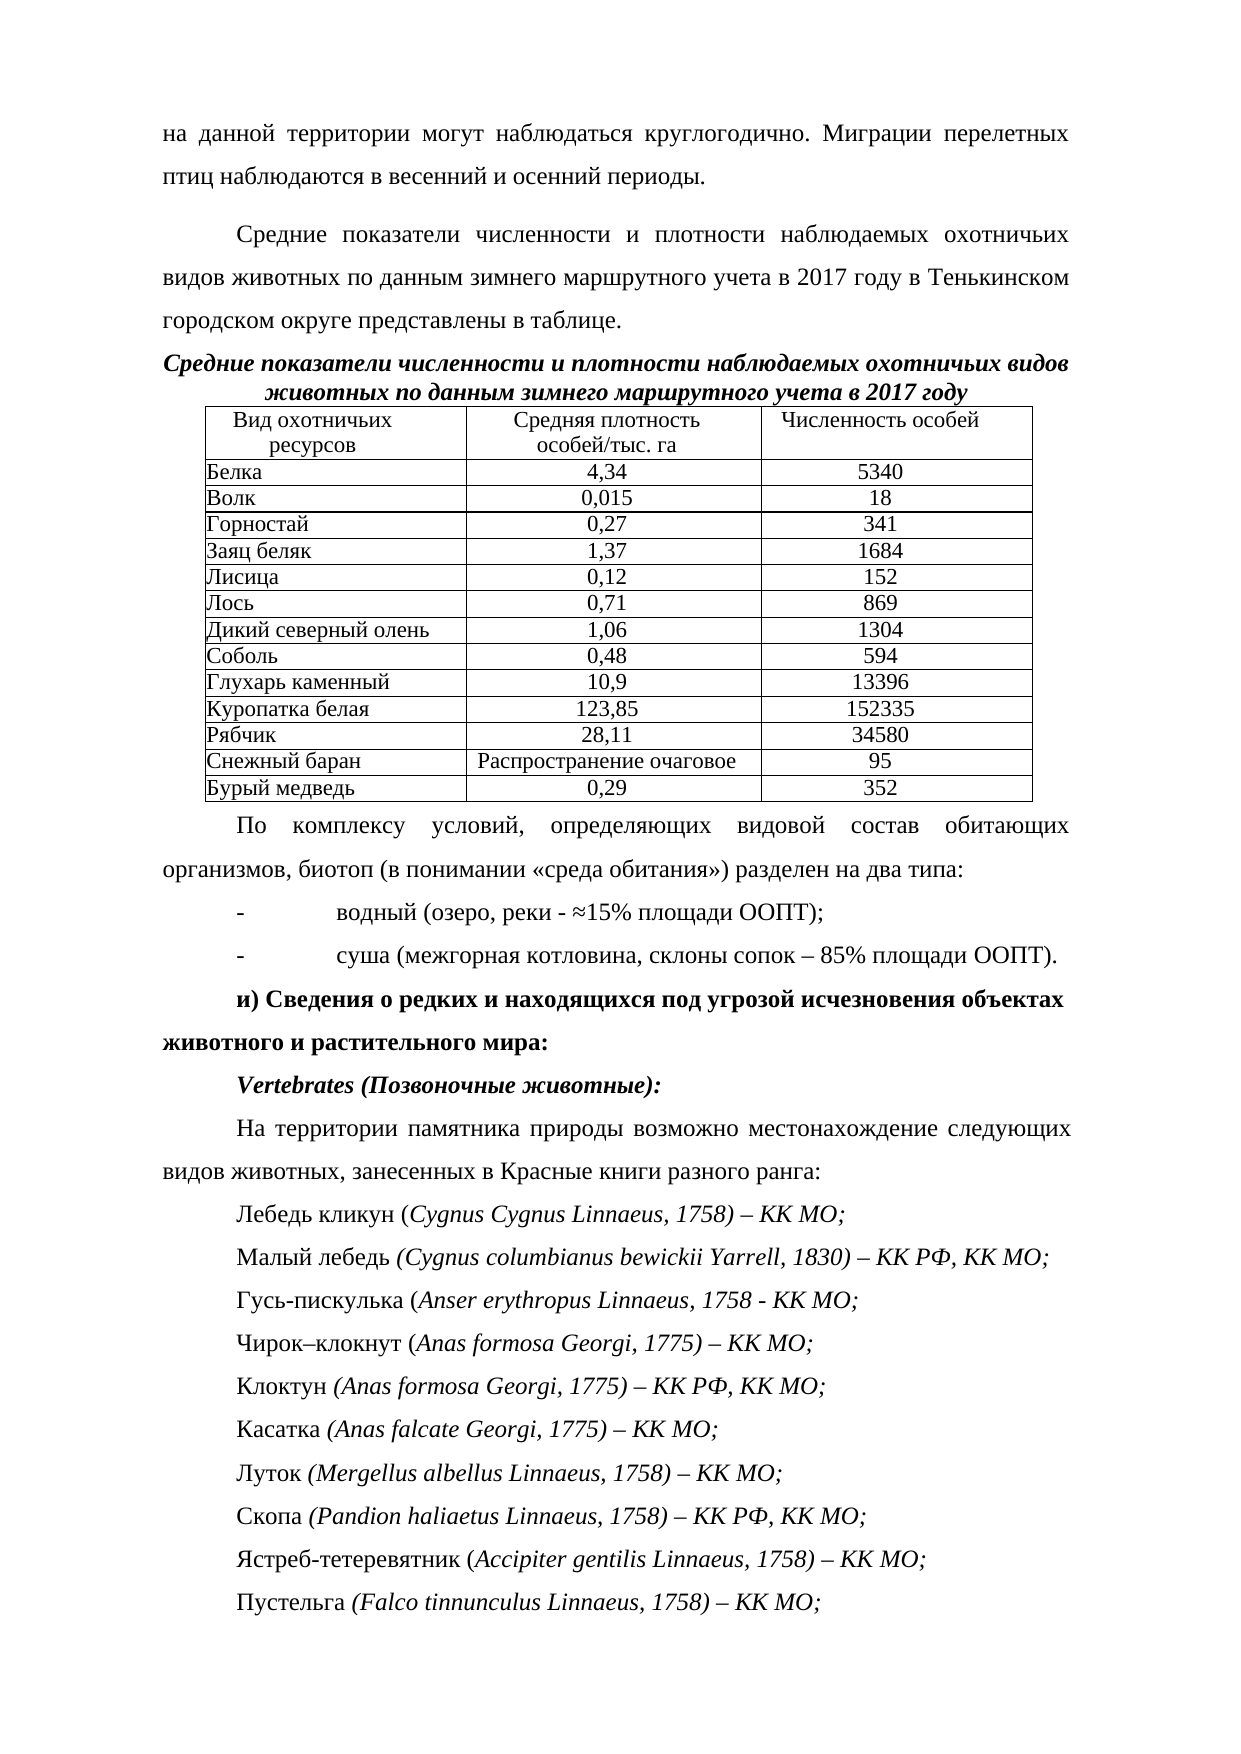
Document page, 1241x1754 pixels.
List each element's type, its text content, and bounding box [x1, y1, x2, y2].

table_cell 1,06 [467, 618, 761, 643]
subtitle и) Сведения о редких и находящихся под угрозой исчезновения объектах животного и растительного мира: [162, 984, 1070, 1056]
table_cell 1304 [762, 618, 1032, 643]
text Скопа (Pandion haliaetus Linnaeus, 1758) – КК РФ, КК МО; [162, 1501, 1072, 1529]
table_cell 0,12 [467, 565, 761, 590]
text Пустельга (Falco tinnunculus Linnaeus, 1758) – КК МО; [162, 1587, 1072, 1616]
table_cell 0,71 [467, 591, 761, 617]
table_cell 28,11 [467, 723, 761, 748]
table_cell 341 [762, 513, 1032, 538]
table_cell 5340 [762, 460, 1032, 485]
table_cell 4,34 [467, 460, 761, 485]
table_cell 34580 [762, 723, 1032, 748]
table_cell 123,85 [467, 697, 761, 722]
table_cell 0,29 [467, 776, 761, 801]
table_cell Дикий северный олень [206, 618, 466, 643]
table_cell Куропатка белая [206, 697, 466, 722]
table_cell Глухарь каменный [206, 670, 466, 696]
table_cell 152 [762, 565, 1032, 590]
table_cell Снежный баран [206, 750, 466, 774]
text Ястреб-тетеревятник (Accipiter gentilis Linnaeus, 1758) – КК МО; [162, 1544, 1072, 1573]
text Луток (Mergellus albellus Linnaeus, 1758) – КК МО; [162, 1458, 1072, 1486]
table_cell 869 [762, 591, 1032, 617]
table_cell Рябчик [206, 723, 466, 748]
table_cell 10,9 [467, 670, 761, 696]
table_cell Бурый медведь [206, 776, 466, 801]
table_cell 0,27 [467, 513, 761, 538]
text Гусь-пискулька (Anser erythropus Linnaeus, 1758 - КК МО; [162, 1285, 1072, 1314]
table_cell 0,48 [467, 644, 761, 669]
table_cell 1684 [762, 539, 1032, 564]
text Клоктун (Anas formosa Georgi, 1775) – КК РФ, КК МО; [162, 1371, 1072, 1400]
text Касатка (Anas falcate Georgi, 1775) – КК МО; [162, 1414, 1072, 1443]
text На территории памятника природы возможно местонахождение следующих видов животных, занесенных в Красные книги разного ранга: [162, 1113, 1072, 1184]
table_cell Белка [206, 460, 466, 485]
table_cell 1,37 [467, 539, 761, 564]
table_cell Лисица [206, 565, 466, 590]
text Лебедь кликун (Cygnus Cygnus Linnaeus, 1758) – КК МО; [162, 1199, 1072, 1228]
text Чирок–клокнут (Anas formosa Georgi, 1775) – КК МО; [162, 1328, 1072, 1357]
table_cell Соболь [206, 644, 466, 669]
table_cell Волк [206, 486, 466, 511]
text По комплексу условий, определяющих видовой состав обитающих организмов, биотоп (в понимании «среда обитания») разделен на два типа: [162, 811, 1070, 882]
table_cell Распространение очаговое [467, 750, 761, 774]
table_cell 13396 [762, 670, 1032, 696]
table_cell 352 [762, 776, 1032, 801]
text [162, 118, 1070, 190]
table_cell 18 [762, 486, 1032, 511]
subtitle Средние показатели численности и плотности наблюдаемых охотничьих видов животных по данным зимнего маршрутного учета в 2017 году [162, 348, 1070, 406]
table_header Средняя плотность особей/тыс. га [467, 407, 761, 459]
table_cell 594 [762, 644, 1032, 669]
table_cell 0,015 [467, 486, 761, 511]
table_header Вид охотничьих ресурсов [206, 407, 466, 459]
table_header Численность особей [762, 407, 1032, 459]
table_cell Заяц беляк [206, 539, 466, 564]
list водный (озеро, реки - ≈15% площади ООПТ); [162, 897, 1152, 926]
subtitle Vertebrates (Позвоночные животные): [162, 1070, 1072, 1099]
list суша (межгорная котловина, склоны сопок – 85% площади ООПТ). [162, 940, 1152, 969]
table_cell Лось [206, 591, 466, 617]
table_cell 95 [762, 750, 1032, 774]
text Малый лебедь (Cygnus columbianus bewickii Yarrell, 1830) – КК РФ, КК МО; [162, 1242, 1072, 1271]
text Средние показатели численности и плотности наблюдаемых охотничьих видов животных по данным зимнего маршрутного учета в 2017 году в Тенькинском городском округе представлены в таблице. [162, 219, 1070, 334]
table_cell Горностай [206, 513, 466, 538]
table_cell 152335 [762, 697, 1032, 722]
